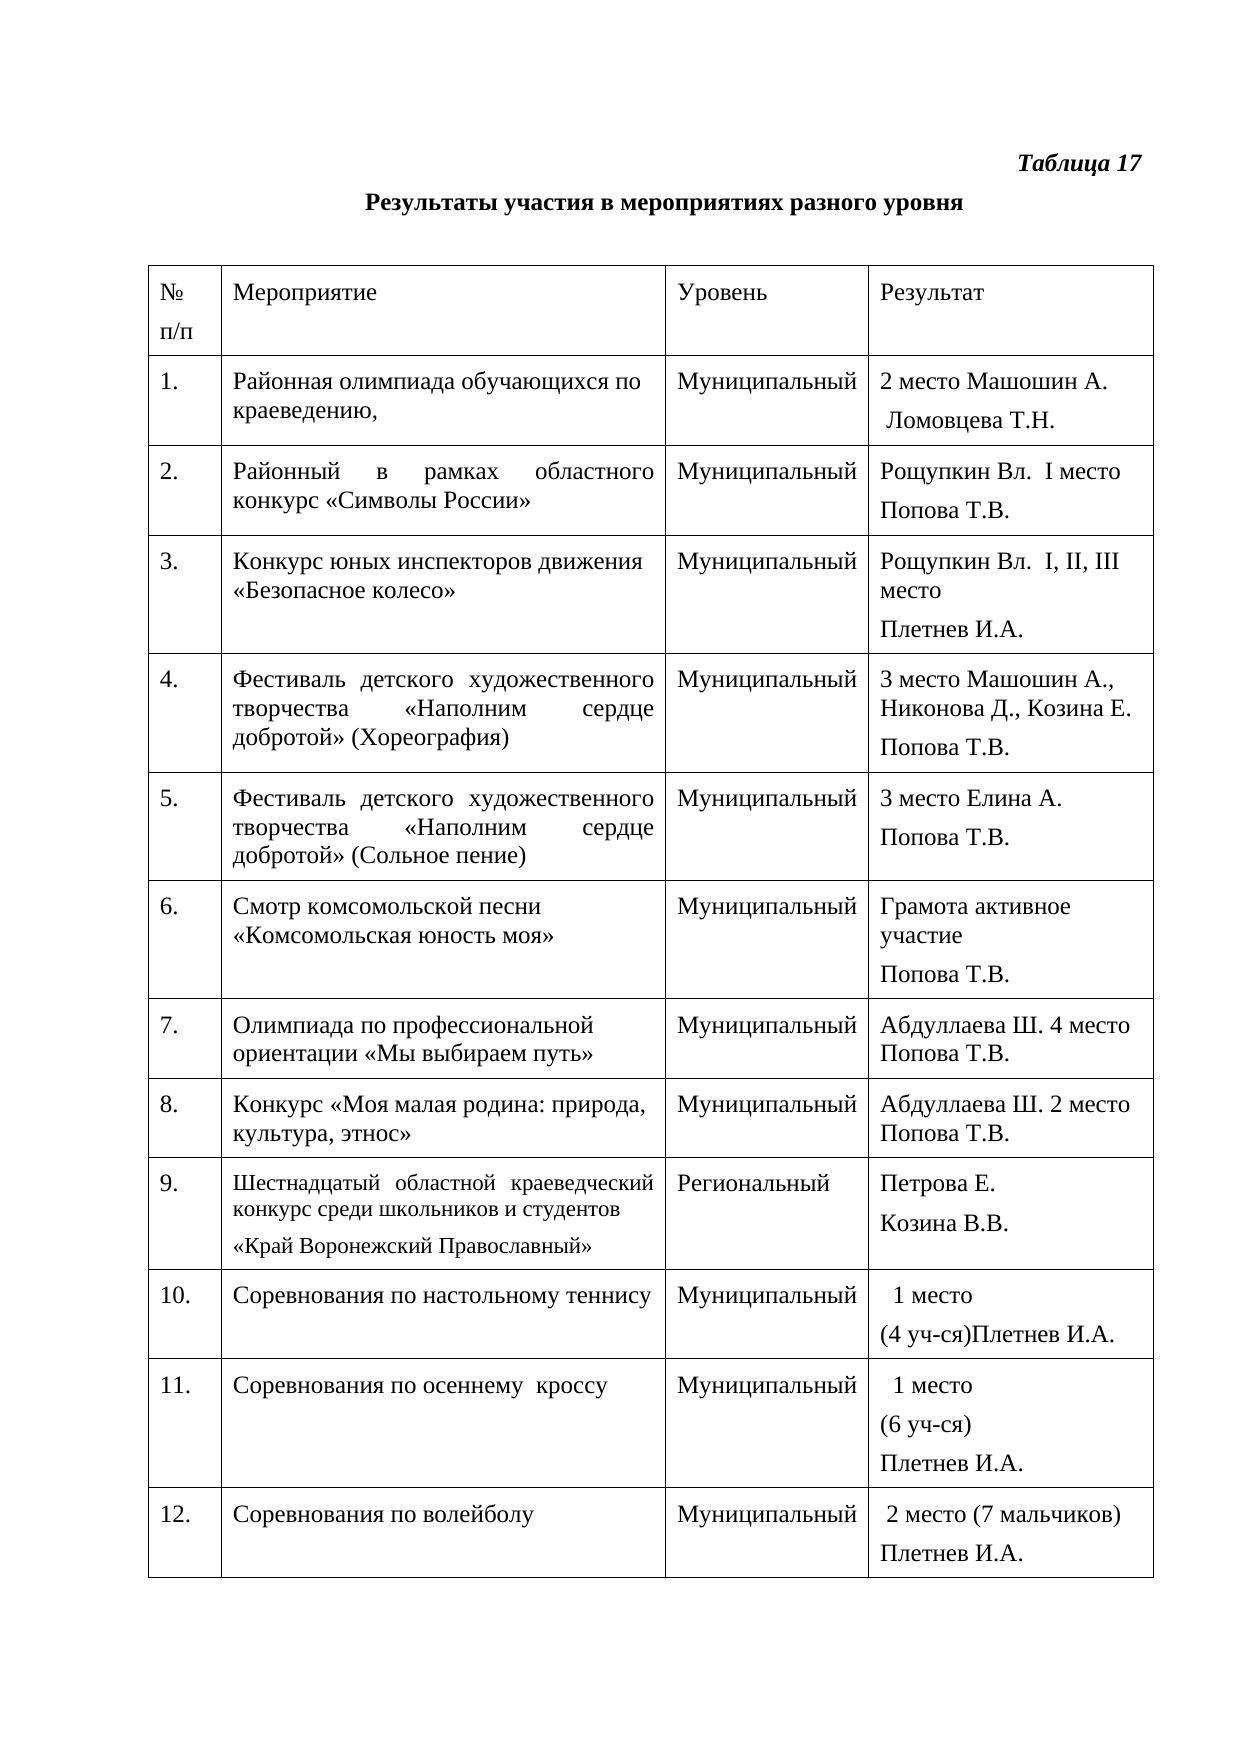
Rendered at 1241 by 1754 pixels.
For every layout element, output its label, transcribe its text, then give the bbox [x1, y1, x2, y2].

text Результаты участия в мероприятиях разного уровня [185, 187, 1144, 216]
table_cell Фестиваль детского художественного творчества «Наполним сердце добротой» (Сольное пение) [222, 773, 665, 880]
table_cell Конкурс юных инспекторов движения «Безопасное колесо» [222, 536, 665, 653]
table_cell 8. [149, 1079, 221, 1157]
table_cell 3. [149, 536, 221, 653]
table_cell 7. [149, 999, 221, 1078]
table_cell 2 место Машошин А. Ломовцева Т.Н. [869, 356, 1153, 445]
table_cell Абдуллаева Ш. 2 место Попова Т.В. [869, 1079, 1153, 1157]
table_cell 3 место Елина А. Попова Т.В. [869, 773, 1153, 880]
table_header Уровень [666, 266, 868, 355]
table_cell Соревнования по настольному теннису [222, 1270, 665, 1358]
table_cell Региональный [666, 1158, 868, 1268]
table_cell Шестнадцатый областной краеведческий конкурс среди школьников и студентов «Край Воронежский Православный» [222, 1158, 665, 1268]
table_cell 1 место (4 уч-ся)Плетнев И.А. [869, 1270, 1153, 1358]
table_cell Олимпиада по профессиональной ориентации «Мы выбираем путь» [222, 999, 665, 1078]
table_cell 5. [149, 773, 221, 880]
table_cell Петрова Е. Козина В.В. [869, 1158, 1153, 1268]
table_cell Муниципальный [666, 881, 868, 998]
table_cell Грамота активное участие Попова Т.В. [869, 881, 1153, 998]
table_cell 2 место (7 мальчиков) Плетнев И.А. [869, 1488, 1153, 1577]
table_cell Муниципальный [666, 1270, 868, 1358]
table_header № п/п [149, 266, 221, 355]
table_header Мероприятие [222, 266, 665, 355]
table_cell 1. [149, 356, 221, 445]
table_header Результат [869, 266, 1153, 355]
table_cell 6. [149, 881, 221, 998]
table_cell 4. [149, 654, 221, 772]
table_cell Рощупкин Вл. I, II, III место Плетнев И.А. [869, 536, 1153, 653]
text Таблица 17 [148, 148, 1144, 176]
table_cell Муниципальный [666, 1488, 868, 1577]
table_cell Абдуллаева Ш. 4 место Попова Т.В. [869, 999, 1153, 1078]
table_cell Смотр комсомольской песни «Комсомольская юность моя» [222, 881, 665, 998]
table_cell Муниципальный [666, 773, 868, 880]
table_cell Муниципальный [666, 1359, 868, 1487]
table_cell Районная олимпиада обучающихся по краеведению, [222, 356, 665, 445]
table_cell Муниципальный [666, 536, 868, 653]
table_cell Муниципальный [666, 999, 868, 1078]
table_cell 12. [149, 1488, 221, 1577]
table_cell 2. [149, 446, 221, 534]
table_cell 10. [149, 1270, 221, 1358]
table_cell Фестиваль детского художественного творчества «Наполним сердце добротой» (Хореография) [222, 654, 665, 772]
table_cell 9. [149, 1158, 221, 1268]
table_cell Муниципальный [666, 446, 868, 534]
table_cell Соревнования по осеннему кроссу [222, 1359, 665, 1487]
table_cell Районный в рамках областного конкурс «Символы России» [222, 446, 665, 534]
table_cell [222, 1488, 665, 1577]
table_cell Муниципальный [666, 654, 868, 772]
table_cell 11. [149, 1359, 221, 1487]
table_cell Муниципальный [666, 1079, 868, 1157]
table_cell 1 место (6 уч-ся) Плетнев И.А. [869, 1359, 1153, 1487]
table_cell Муниципальный [666, 356, 868, 445]
table_cell 3 место Машошин А., Никонова Д., Козина Е. Попова Т.В. [869, 654, 1153, 772]
table_cell Конкурс «Моя малая родина: природа, культура, этнос» [222, 1079, 665, 1157]
table_cell Рощупкин Вл. I место Попова Т.В. [869, 446, 1153, 534]
